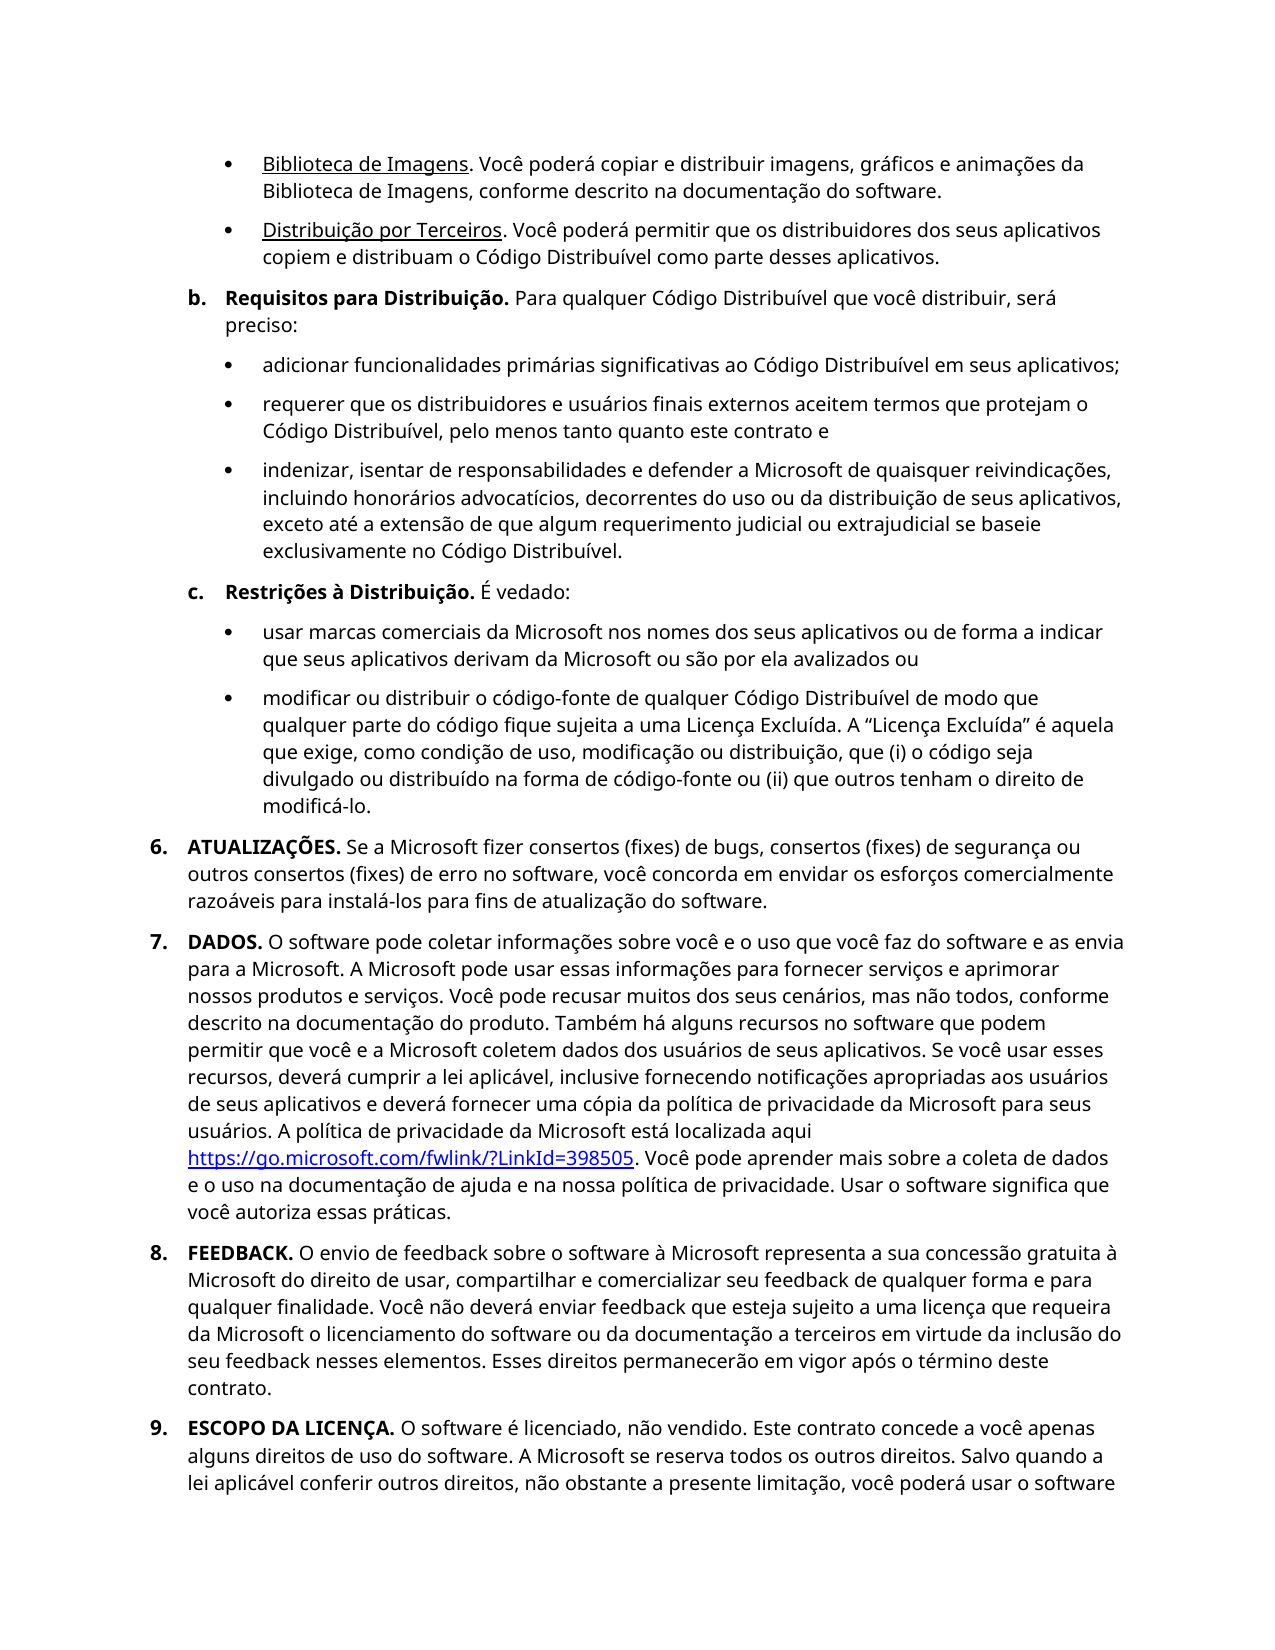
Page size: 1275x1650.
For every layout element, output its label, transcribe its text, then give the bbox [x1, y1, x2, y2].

text adicionar funcionalidades primárias significativas ao Código Distribuível em seus aplicativos; [225, 351, 1125, 378]
subtitle Restrições à Distribuição. É vedado: [187, 577, 1125, 606]
text indenizar, isentar de responsabilidades e defender a Microsoft de quaisquer reivindicações, incluindo honorários advocatícios, decorrentes do uso ou da distribuição de seus aplicativos, exceto até a extensão de que algum requerimento judicial ou extrajudicial se baseie exclusivamente no Código Distribuível. [225, 457, 1125, 565]
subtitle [150, 1413, 1125, 1496]
text modificar ou distribuir o código-fonte de qualquer Código Distribuível de modo que qualquer parte do código fique sujeita a uma Licença Excluída. A “Licença Excluída” é aquela que exige, como condição de uso, modificação ou distribuição, que (i) o código seja divulgado ou distribuído na forma de código-fonte ou (ii) que outros tenham o direito de modificá-lo. [225, 684, 1125, 819]
subtitle ATUALIZAÇÕES. Se a Microsoft fizer consertos (fixes) de bugs, consertos (fixes) de segurança ou outros consertos (fixes) de erro no software, você concorda em envidar os esforços comercialmente razoáveis para instalá-los para fins de atualização do software. [150, 832, 1125, 914]
subtitle FEEDBACK. O envio de feedback sobre o software à Microsoft representa a sua concessão gratuita à Microsoft do direito de usar, compartilhar e comercializar seu feedback de qualquer forma e para qualquer finalidade. Você não deverá enviar feedback que esteja sujeito a uma licença que requeira da Microsoft o licenciamento do software ou da documentação a terceiros em virtude da inclusão do seu feedback nesses elementos. Esses direitos permanecerão em vigor após o término deste contrato. [150, 1238, 1125, 1401]
text Biblioteca de Imagens. Você poderá copiar e distribuir imagens, gráficos e animações da Biblioteca de Imagens, conforme descrito na documentação do software. [225, 150, 1125, 204]
text requerer que os distribuidores e usuários finais externos aceitem termos que protejam o Código Distribuível, pelo menos tanto quanto este contrato e [225, 390, 1125, 444]
subtitle DADOS. O software pode coletar informações sobre você e o uso que você faz do software e as envia para a Microsoft. A Microsoft pode usar essas informações para fornecer serviços e aprimorar nossos produtos e serviços. Você pode recusar muitos dos seus cenários, mas não todos, conforme descrito na documentação do produto. Também há alguns recursos no software que podem permitir que você e a Microsoft coletem dados dos usuários de seus aplicativos. Se você usar esses recursos, deverá cumprir a lei aplicável, inclusive fornecendo notificações apropriadas aos usuários de seus aplicativos e deverá fornecer uma cópia da política de privacidade da Microsoft para seus usuários. A política de privacidade da Microsoft está localizada aqui https://go.microsoft.com/fwlink/?LinkId=398505. Você pode aprender mais sobre a coleta de dados e o uso na documentação de ajuda e na nossa política de privacidade. Usar o software significa que você autoriza essas práticas. [150, 927, 1125, 1225]
subtitle Requisitos para Distribuição. Para qualquer Código Distribuível que você distribuir, será preciso: [187, 283, 1125, 338]
text usar marcas comerciais da Microsoft nos nomes dos seus aplicativos ou de forma a indicar que seus aplicativos derivam da Microsoft ou são por ela avalizados ou [225, 618, 1125, 672]
text Distribuição por Terceiros. Você poderá permitir que os distribuidores dos seus aplicativos copiem e distribuam o Código Distribuível como parte desses aplicativos. [225, 216, 1125, 270]
